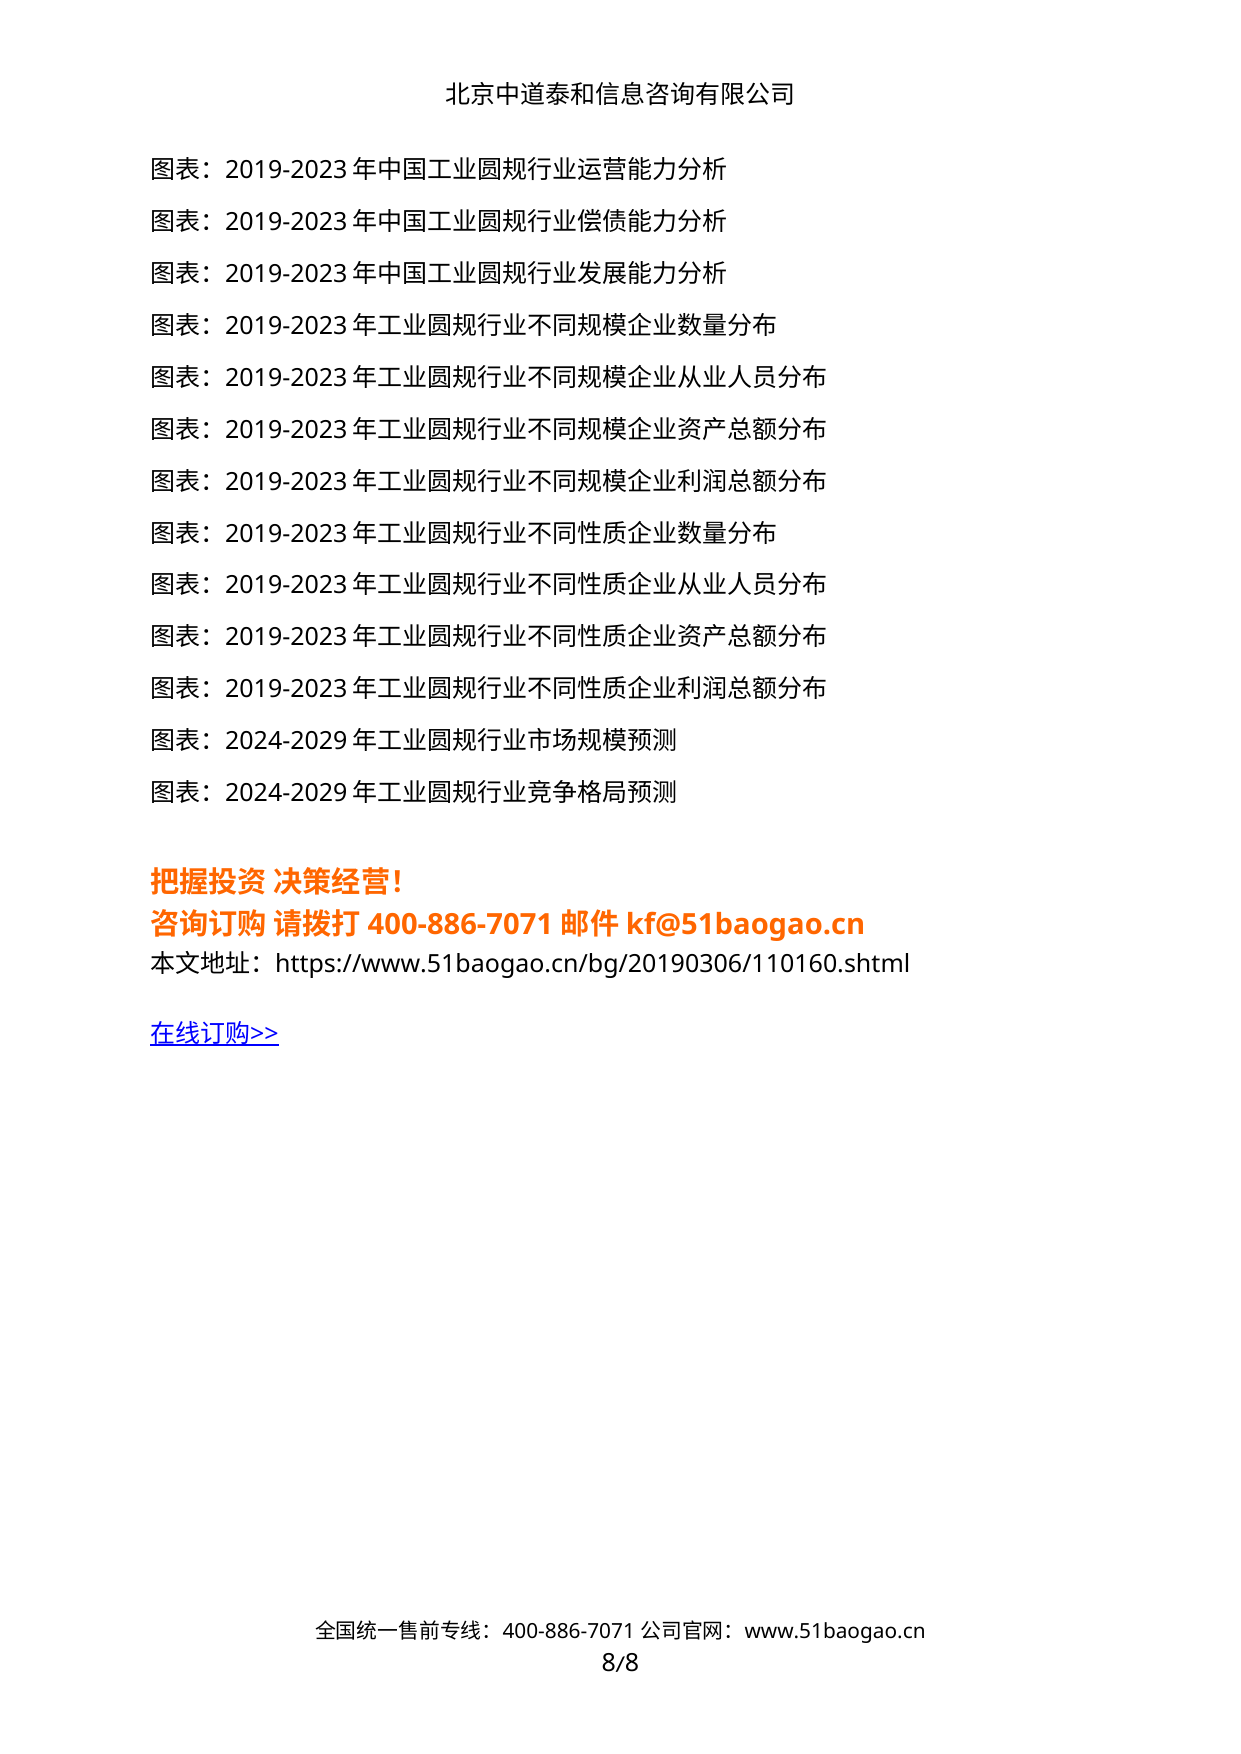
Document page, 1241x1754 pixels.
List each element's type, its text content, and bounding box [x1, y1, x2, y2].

text 在线订购>> [150, 979, 1090, 1050]
text 把握投资 决策经营！咨询订购 请拨打 400-886-7071 邮件 kf@51baogao.cn本文地址：https://www.51baogao.cn/bg/20190306/110160.shtml [150, 824, 1090, 979]
text 图表：2024-2029年工业圆规行业市场规模预测 [150, 721, 1090, 757]
text 图表：2019-2023年工业圆规行业不同规模企业利润总额分布 [150, 461, 1090, 497]
text 图表：2019-2023年中国工业圆规行业偿债能力分析 [150, 202, 1090, 238]
text 图表：2019-2023年工业圆规行业不同性质企业利润总额分布 [150, 669, 1090, 705]
text 图表：2019-2023年工业圆规行业不同性质企业从业人员分布 [150, 565, 1090, 601]
text 图表：2019-2023年工业圆规行业不同规模企业资产总额分布 [150, 409, 1090, 446]
text 图表：2019-2023年工业圆规行业不同规模企业数量分布 [150, 306, 1090, 342]
text 图表：2019-2023年工业圆规行业不同性质企业数量分布 [150, 513, 1090, 549]
text 图表：2019-2023年中国工业圆规行业运营能力分析 [150, 150, 1090, 186]
text 图表：2019-2023年工业圆规行业不同规模企业从业人员分布 [150, 357, 1090, 394]
text 图表：2024-2029年工业圆规行业竞争格局预测 [150, 772, 1090, 809]
text 图表：2019-2023年中国工业圆规行业发展能力分析 [150, 254, 1090, 290]
text 图表：2019-2023年工业圆规行业不同性质企业资产总额分布 [150, 617, 1090, 653]
